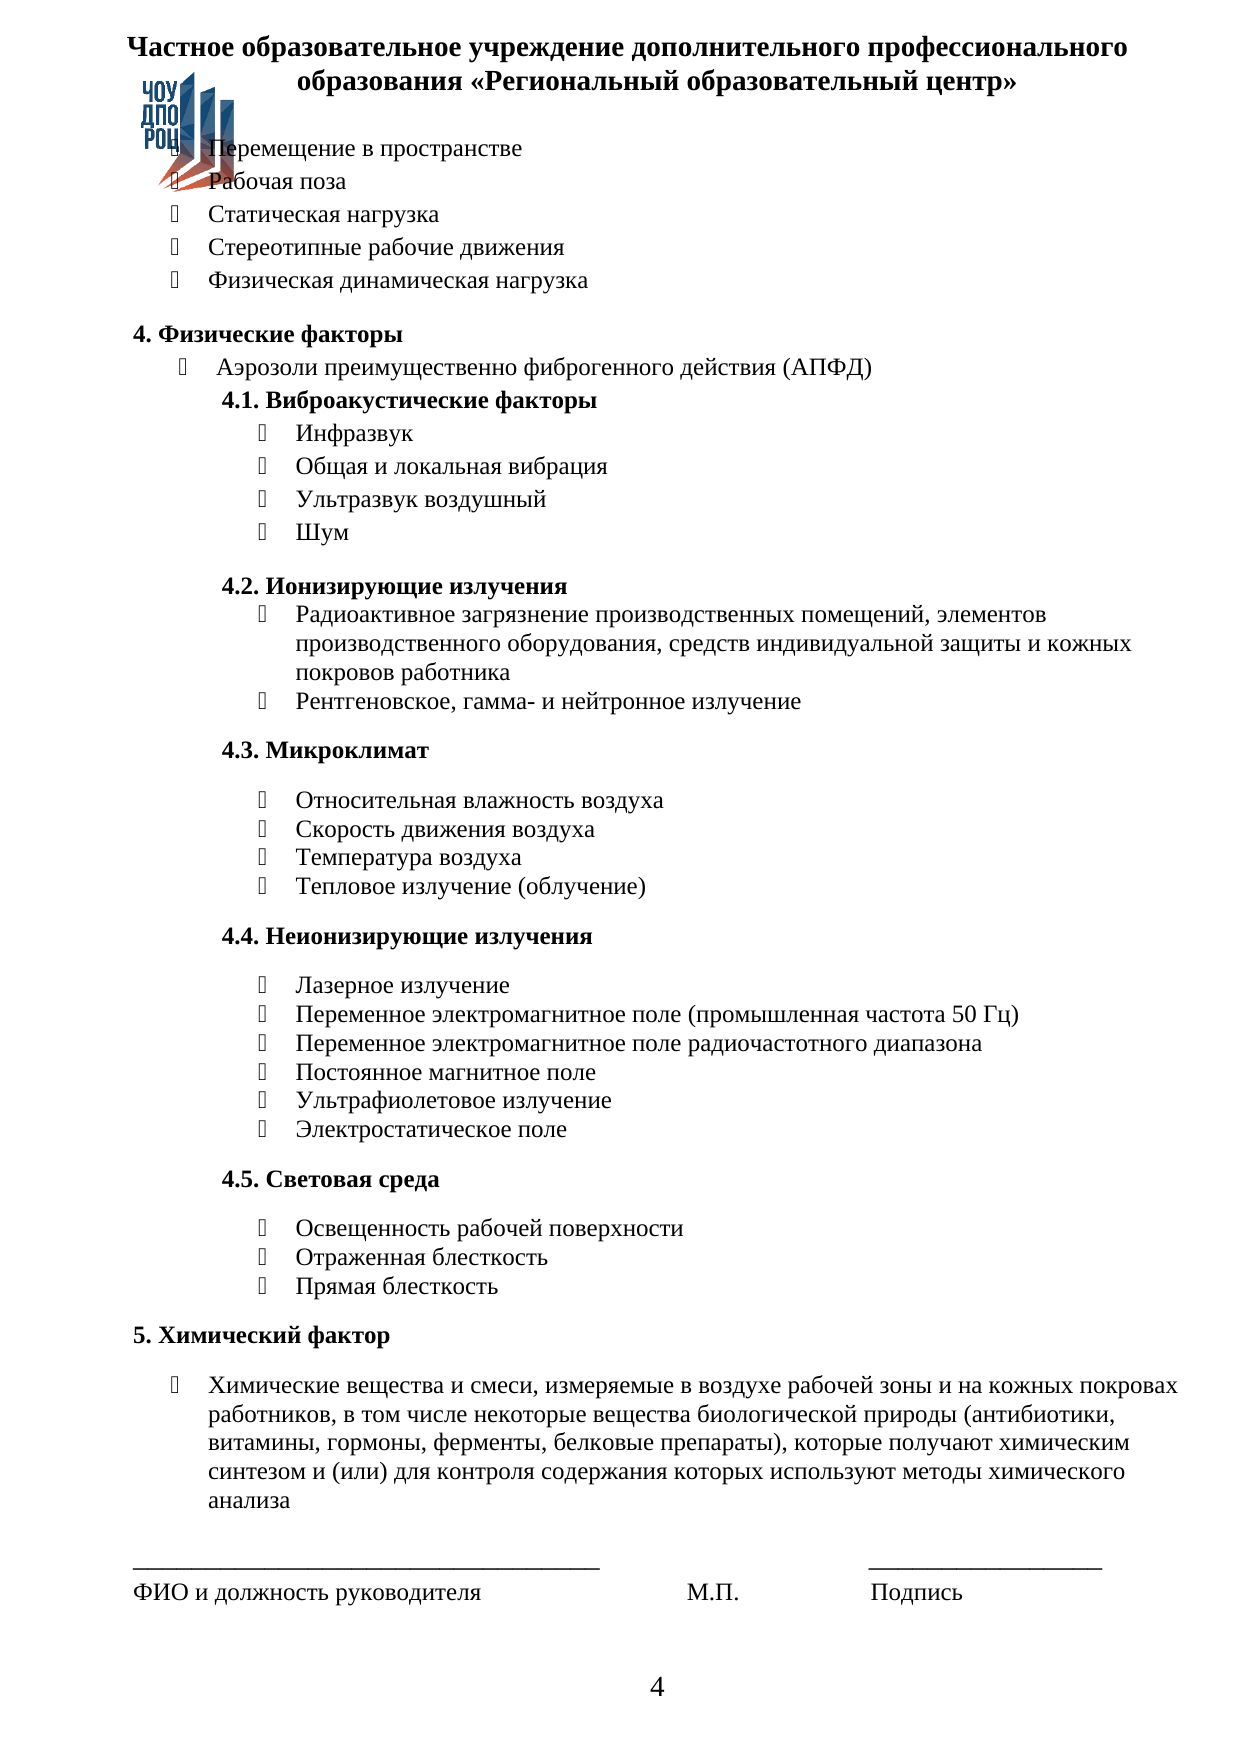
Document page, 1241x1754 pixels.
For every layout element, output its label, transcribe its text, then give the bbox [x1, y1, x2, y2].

list Рентгеновское, гамма- и нейтронное излучение [258, 686, 1181, 714]
list Прямая блесткость [258, 1271, 1181, 1299]
list Общая и локальная вибрация [258, 451, 1181, 480]
list Шум [258, 517, 1181, 546]
text 4.1. Виброакустические факторы [222, 385, 1181, 414]
list Рабочая поза [170, 166, 1181, 195]
list Химические вещества и смеси, измеряемые в воздухе рабочей зоны и на кожных покровах работников, в том числе некоторые вещества биологической природы (антибиотики, витамины, гормоны, ферменты, белковые препараты), которые получают химическим синтезом и (или) для контроля содержания которых используют методы химического анализа [170, 1370, 1181, 1514]
text ФИО и должность руководителя М.П. Подпись [133, 1577, 1181, 1606]
text 4.4. Неионизирующие излучения [222, 921, 1181, 949]
text 5. Химический фактор [133, 1320, 1181, 1349]
list Переменное электромагнитное поле (промышленная частота 50 Гц) [258, 999, 1181, 1028]
list Постоянное магнитное поле [258, 1057, 1181, 1085]
text 4. Физические факторы [133, 319, 1181, 348]
list Стереотипные рабочие движения [170, 232, 1181, 261]
list Ультразвук воздушный [258, 484, 1181, 513]
list Отраженная блесткость [258, 1242, 1181, 1271]
list Радиоактивное загрязнение производственных помещений, элементов производственного оборудования, средств индивидуальной защиты и кожных покровов работника [258, 599, 1181, 686]
list Аэрозоли преимущественно фиброгенного действия (АПФД) [178, 352, 1181, 381]
text ________________________________ ________________ [133, 1539, 1181, 1572]
picture [120, 70, 244, 194]
list Статическая нагрузка [170, 199, 1181, 228]
list Температура воздуха [258, 842, 1181, 871]
text 4.3. Микроклимат [222, 735, 1181, 764]
list Переменное электромагнитное поле радиочастотного диапазона [258, 1028, 1181, 1057]
list Скорость движения воздуха [258, 814, 1181, 842]
text 4.2. Ионизирующие излучения [222, 571, 1181, 599]
list Инфразвук [258, 418, 1181, 447]
text 4.5. Световая среда [222, 1164, 1181, 1192]
list Освещенность рабочей поверхности [258, 1213, 1181, 1242]
list Ультрафиолетовое излучение [258, 1085, 1181, 1114]
list Относительная влажность воздуха [258, 785, 1181, 814]
list Тепловое излучение (облучение) [258, 871, 1181, 900]
list Лазерное излучение [258, 970, 1181, 999]
list Электростатическое поле [258, 1114, 1181, 1143]
list Перемещение в пространстве [170, 133, 1181, 162]
list Физическая динамическая нагрузка [170, 265, 1181, 294]
